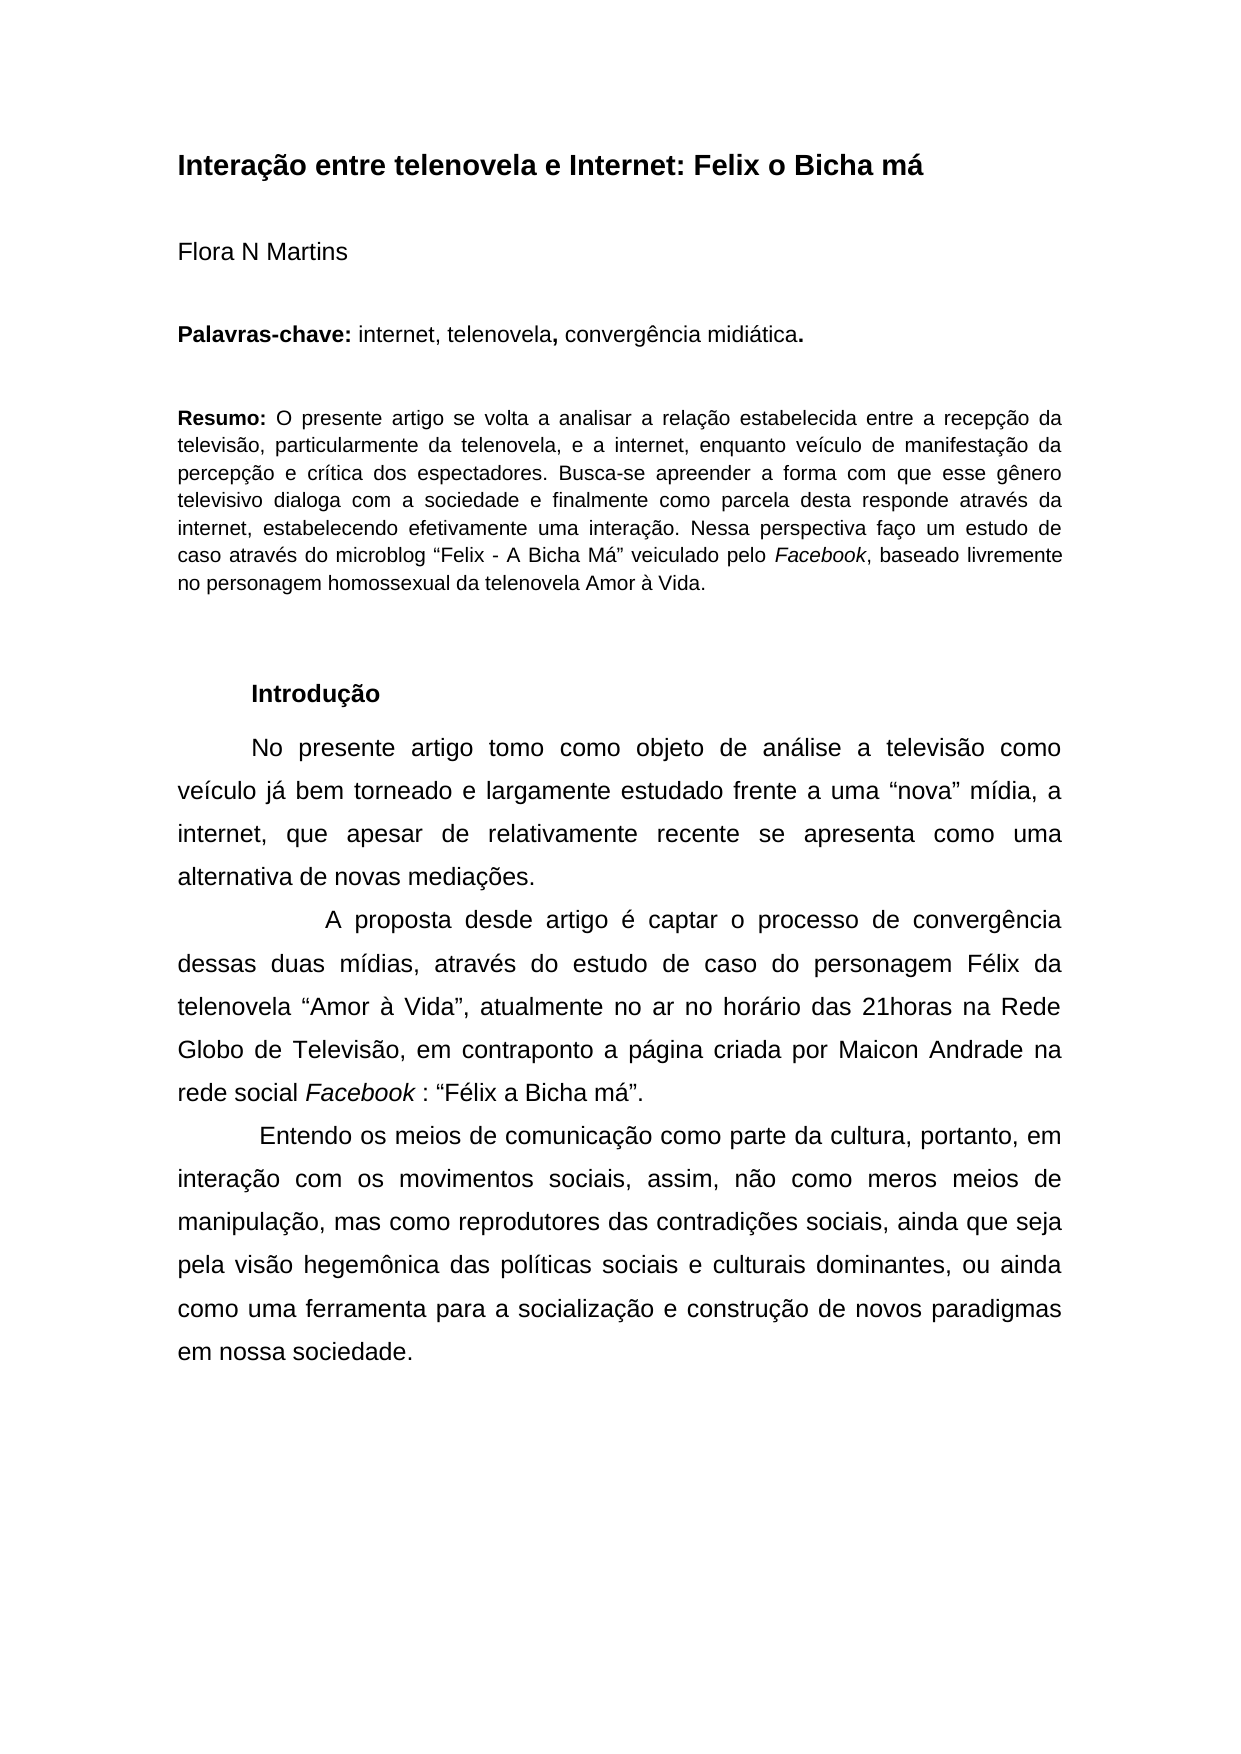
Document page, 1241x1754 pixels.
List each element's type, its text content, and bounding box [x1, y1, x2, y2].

list No presente artigo tomo como objeto de análise a televisão como veículo já bem torneado e largamente estudado frente a uma “nova” mídia, a internet, que apesar de relativamente recente se apresenta como uma alternativa de novas mediações. [177, 733, 1063, 891]
text Interação entre telenovela e Internet: Felix o Bicha má [177, 148, 1063, 181]
text Introdução [177, 679, 1063, 708]
list Resumo: O presente artigo se volta a analisar a relação estabelecida entre a recepção da televisão, particularmente da telenovela, e a internet, enquanto veículo de manifestação da percepção e crítica dos espectadores. Busca-se apreender a forma com que esse gênero televisivo dialoga com a sociedade e finalmente como parcela desta responde através da internet, estabelecendo efetivamente uma interação. Nessa perspectiva faço um estudo de caso através do microblog “Felix - A Bicha Má” veiculado pelo Facebook, baseado livremente no personagem homossexual da telenovela Amor à Vida. [177, 405, 1063, 594]
text Palavras-chave: internet, telenovela, convergência midiática. [177, 321, 1063, 348]
list Entendo os meios de comunicação como parte da cultura, portanto, em interação com os movimentos sociais, assim, não como meros meios de manipulação, mas como reprodutores das contradições sociais, ainda que seja pela visão hegemônica das políticas sociais e culturais dominantes, ou ainda como uma ferramenta para a socialização e construção de novos paradigmas em nossa sociedade. [177, 1121, 1063, 1365]
list A proposta desde artigo é captar o processo de convergência dessas duas mídias, através do estudo de caso do personagem Félix da telenovela “Amor à Vida”, atualmente no ar no horário das 21horas na Rede Globo de Televisão, em contraponto a página criada por Maicon Andrade na rede social Facebook : “Félix a Bicha má”. [177, 905, 1063, 1107]
list Flora N Martins [177, 237, 1063, 266]
